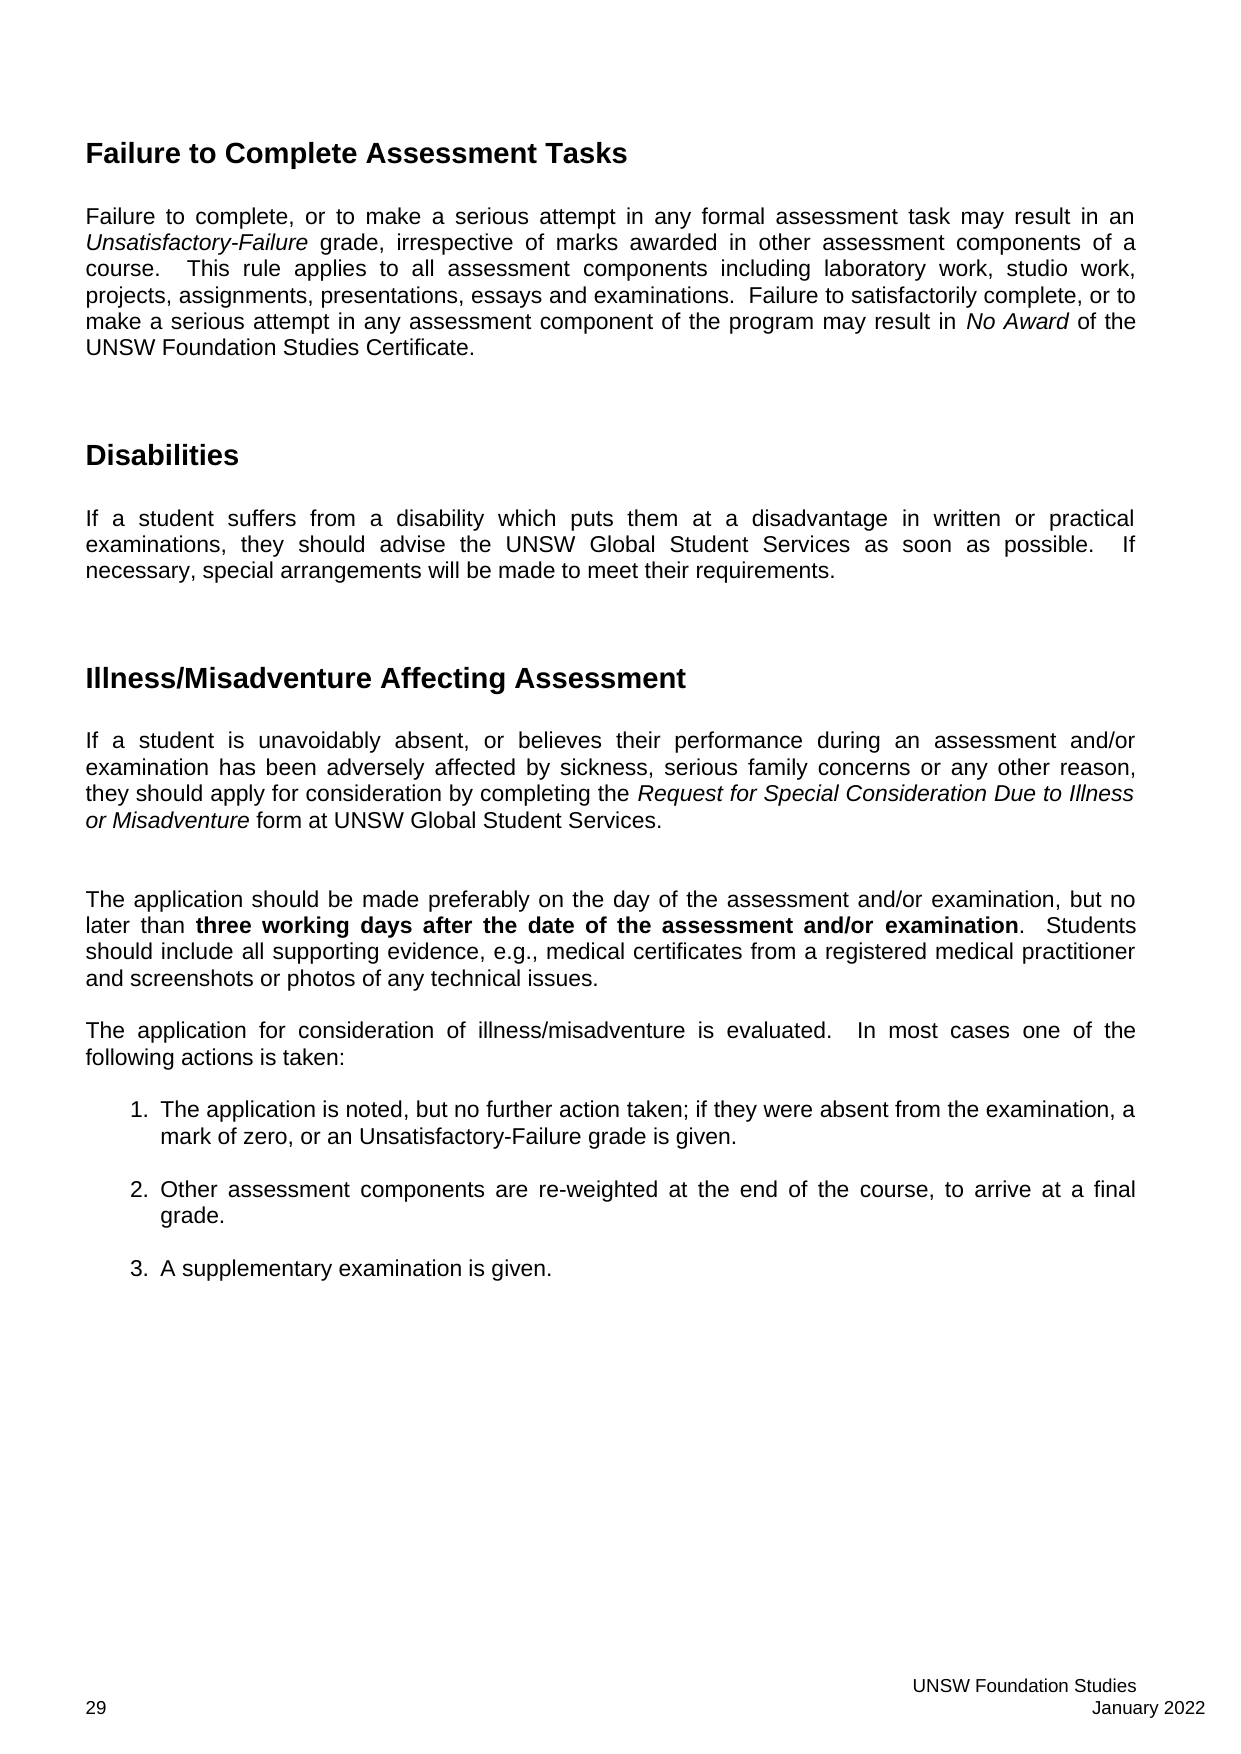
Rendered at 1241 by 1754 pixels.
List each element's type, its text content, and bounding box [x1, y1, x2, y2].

list A supplementary examination is given. [130, 1254, 1137, 1281]
text The application for consideration of illness/misadventure is evaluated. In most cases one of the following actions is taken: [85, 1017, 1137, 1070]
text The application should be made preferably on the day of the assessment and/or examination, but no later than three working days after the date of the assessment and/or examination. Students should include all supporting evidence, e.g., medical certificates from a registered medical practitioner and screenshots or photos of any technical issues. [85, 886, 1137, 991]
subtitle Illness/Misadventure Affecting Assessment [85, 661, 1137, 695]
subtitle Disabilities [85, 438, 1137, 472]
text Failure to complete, or to make a serious attempt in any formal assessment task may result in an Unsatisfactory-Failure grade, irrespective of marks awarded in other assessment components of a course. This rule applies to all assessment components including laboratory work, studio work, projects, assignments, presentations, essays and examinations. Failure to satisfactorily complete, or to make a serious attempt in any assessment component of the program may result in No Award of the UNSW Foundation Studies Certificate. [85, 203, 1137, 361]
subtitle Failure to Complete Assessment Tasks [85, 103, 1137, 170]
text If a student is unavoidably absent, or believes their performance during an assessment and/or examination has been adversely affected by sickness, serious family concerns or any other reason, they should apply for consideration by completing the Request for Special Consideration Due to Illness or Misadventure form at UNSW Global Student Services. [85, 727, 1137, 833]
list Other assessment components are re-weighted at the end of the course, to arrive at a final grade. [130, 1176, 1137, 1228]
list The application is noted, but no further action taken; if they were absent from the examination, a mark of zero, or an Unsatisfactory-Failure grade is given. [130, 1096, 1137, 1149]
text If a student suffers from a disability which puts them at a disadvantage in written or practical examinations, they should advise the UNSW Global Student Services as soon as possible. If necessary, special arrangements will be made to meet their requirements. [85, 504, 1137, 584]
